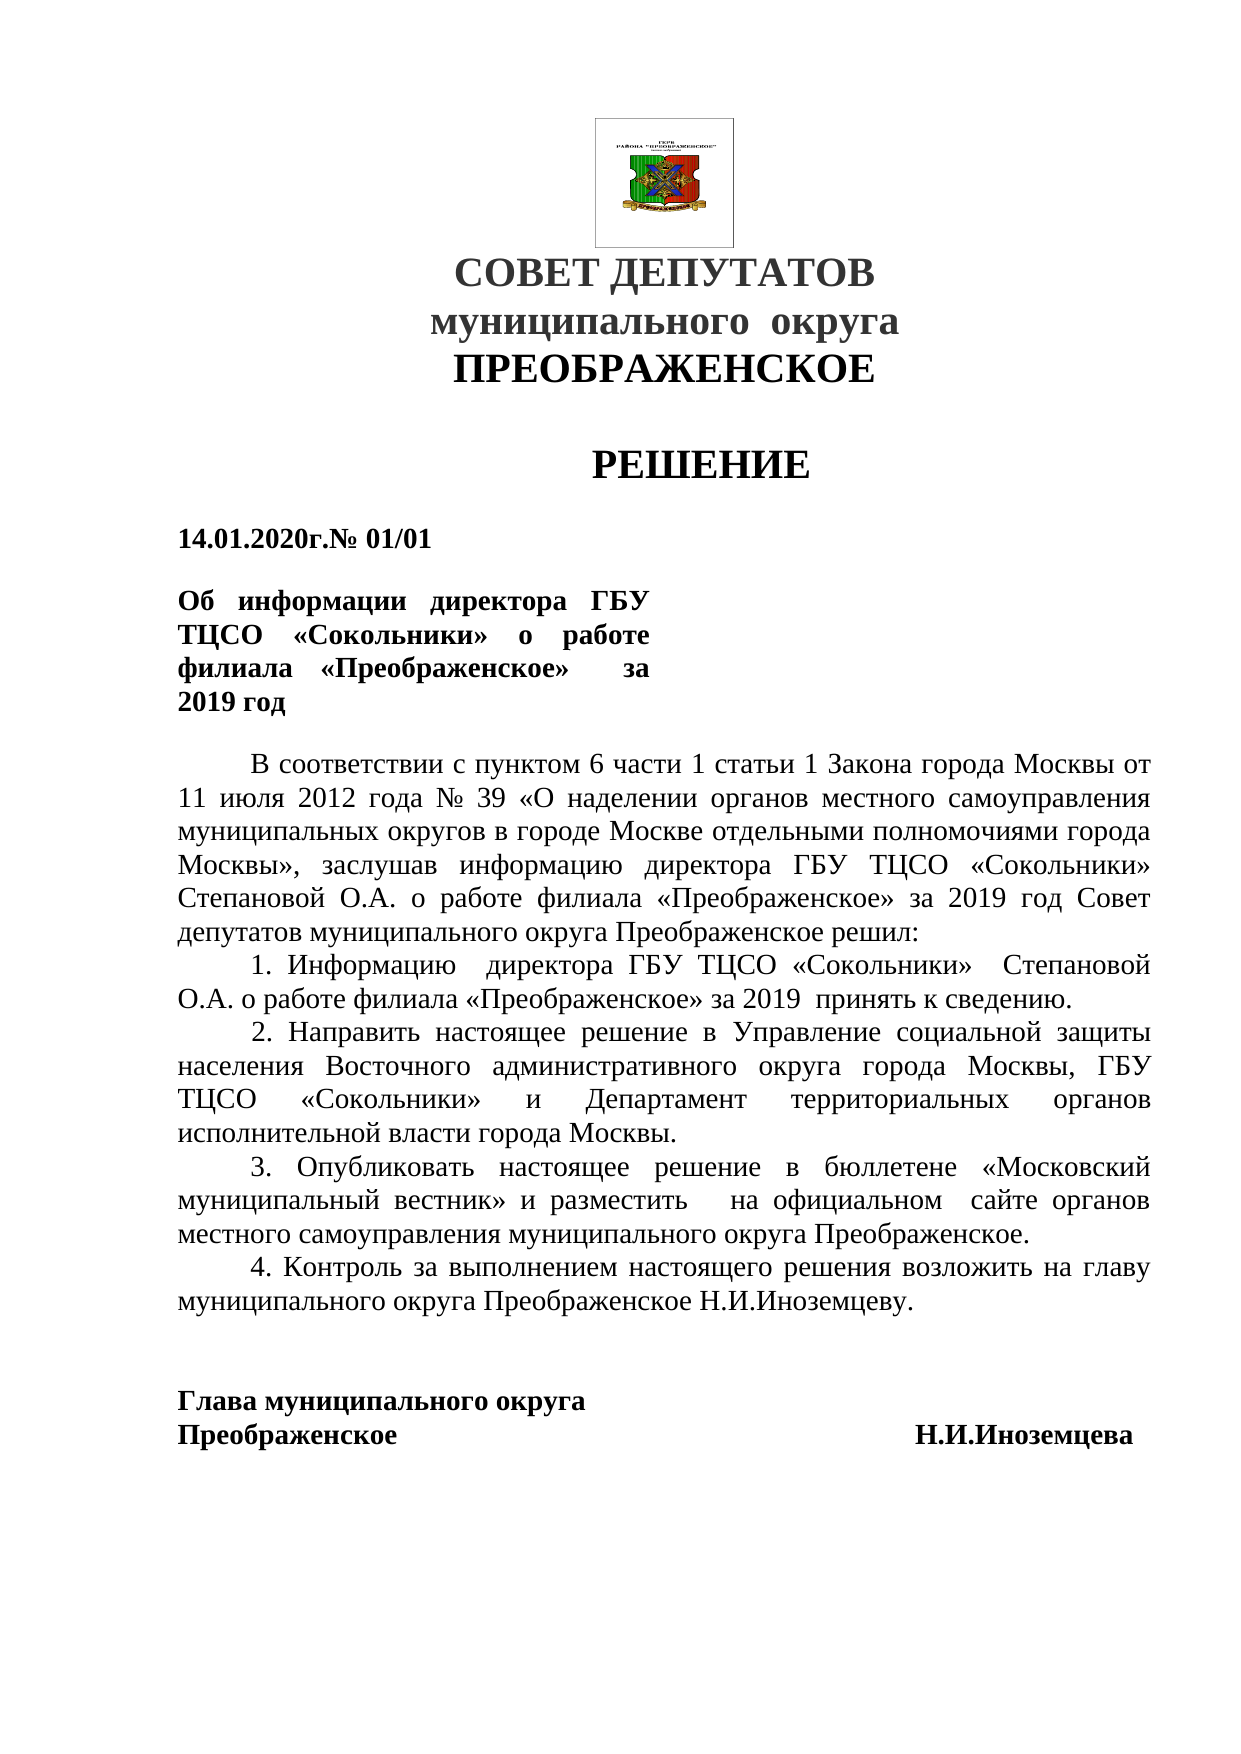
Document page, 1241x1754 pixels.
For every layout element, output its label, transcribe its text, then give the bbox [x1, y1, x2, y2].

text 4. Контроль за выполнением настоящего решения возложить на главу муниципального округа Преображенское Н.И.Иноземцеву. [177, 1249, 1152, 1316]
text Глава муниципального округа [177, 1383, 1152, 1417]
text муниципального округа [177, 296, 1152, 344]
text ПРЕОБРАЖЕНСКОЕ [177, 344, 1152, 392]
text 1. Информацию директора ГБУ ТЦСО «Сокольники» Степановой О.А. о работе филиала «Преображенское» за 2019 принять к сведению. [177, 947, 1152, 1014]
text СОВЕТ ДЕПУТАТОВ [177, 248, 1152, 296]
text РЕШЕНИЕ [177, 439, 1152, 487]
text 14.01.2020г.№ 01/01 [177, 521, 1152, 554]
text Преображенское Н.И.Иноземцева [177, 1417, 1152, 1451]
text В соответствии с пунктом 6 части 1 статьи 1 Закона города Москвы от 11 июля 2012 года № 39 «О наделении органов местного самоуправления муниципальных округов в городе Москве отдельными полномочиями города Москвы», заслушав информацию директора ГБУ ТЦСО «Сокольники» Степановой О.А. о работе филиала «Преображенское» за 2019 год Совет депутатов муниципального округа Преображенское решил: [177, 746, 1152, 947]
text 3. Опубликовать настоящее решение в бюллетене «Московский муниципальный вестник» и разместить на официальном сайте органов местного самоуправления муниципального округа Преображенское. [177, 1149, 1152, 1249]
text Об информации директора ГБУ ТЦСО «Сокольники» о работе филиала «Преображенское» за 2019 год [177, 583, 650, 717]
text 2. Направить настоящее решение в Управление социальной защиты населения Восточного административного округа города Москвы, ГБУ ТЦСО «Сокольники» и Департамент территориальных органов исполнительной власти города Москвы. [177, 1048, 1152, 1149]
text 2. Направить настоящее решение в Управление социальной защиты населения Восточного административного округа города Москвы, ГБУ ТЦСО «Сокольники» и Департамент территориальных органов исполнительной власти города Москвы. [177, 1014, 1152, 1048]
